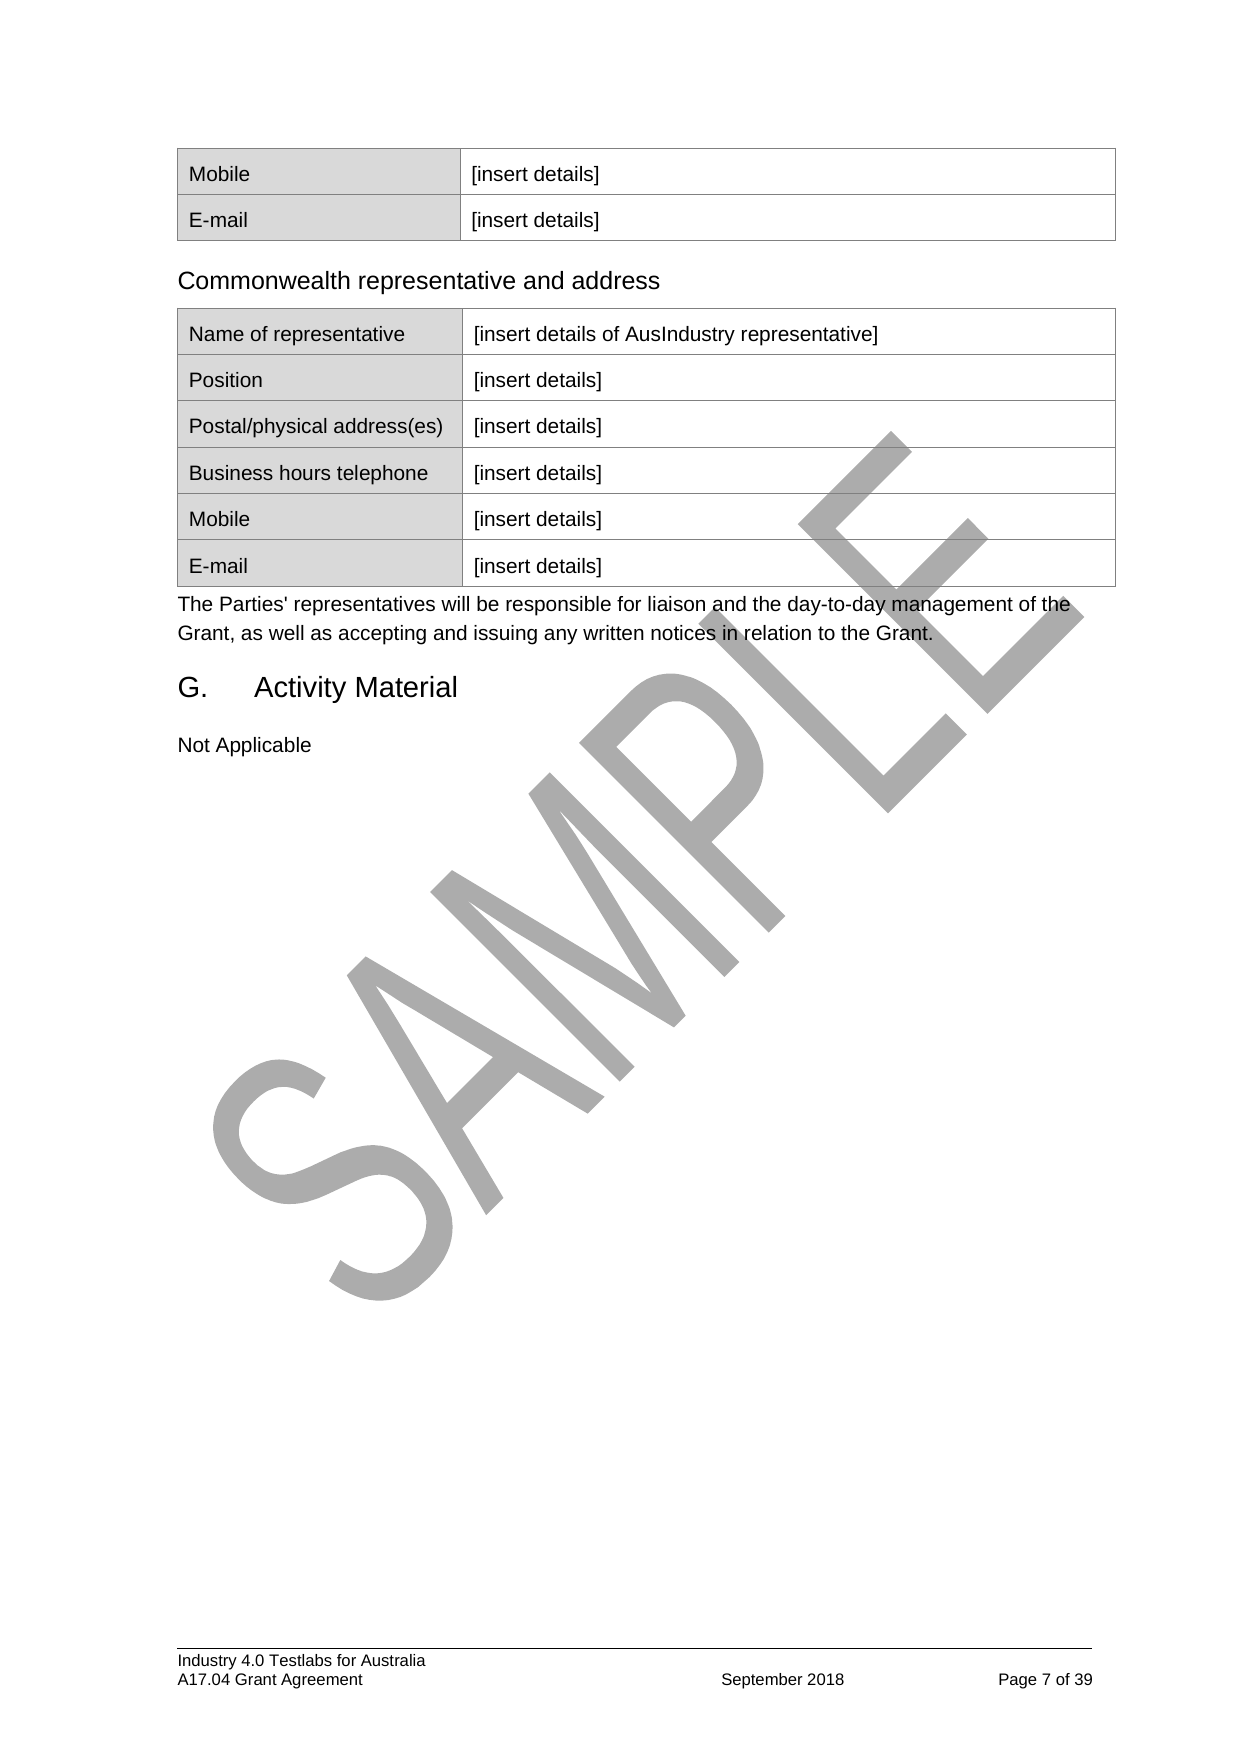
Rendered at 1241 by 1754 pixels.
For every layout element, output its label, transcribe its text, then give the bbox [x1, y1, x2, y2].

table_header Name of representative [178, 309, 462, 354]
table_cell [insert details] [463, 401, 1115, 447]
table_cell [insert details] [463, 494, 1115, 539]
text The Parties' representatives will be responsible for liaison and the day-to-day management of the Grant, as well as accepting and issuing any written notices in relation to the Grant. [177, 587, 1092, 644]
table_cell Mobile [178, 149, 460, 194]
table_cell E-mail [178, 195, 460, 240]
table_cell Postal/physical address(es) [178, 401, 462, 447]
subtitle Commonwealth representative and address [177, 266, 1092, 295]
table_cell [insert details] [463, 448, 1115, 493]
table_cell Business hours telephone [178, 448, 462, 493]
table_cell Mobile [178, 494, 462, 539]
table_header [insert details of AusIndustry representative] [463, 309, 1115, 354]
text Not Applicable [177, 728, 1092, 757]
table_cell [insert details] [463, 355, 1115, 400]
table_cell [insert details] [463, 540, 1115, 586]
table_cell [insert details] [461, 195, 1115, 240]
table_cell E-mail [178, 540, 462, 586]
subtitle Activity Material [177, 669, 1092, 703]
table_cell Position [178, 355, 462, 400]
table_cell [insert details] [461, 149, 1115, 194]
